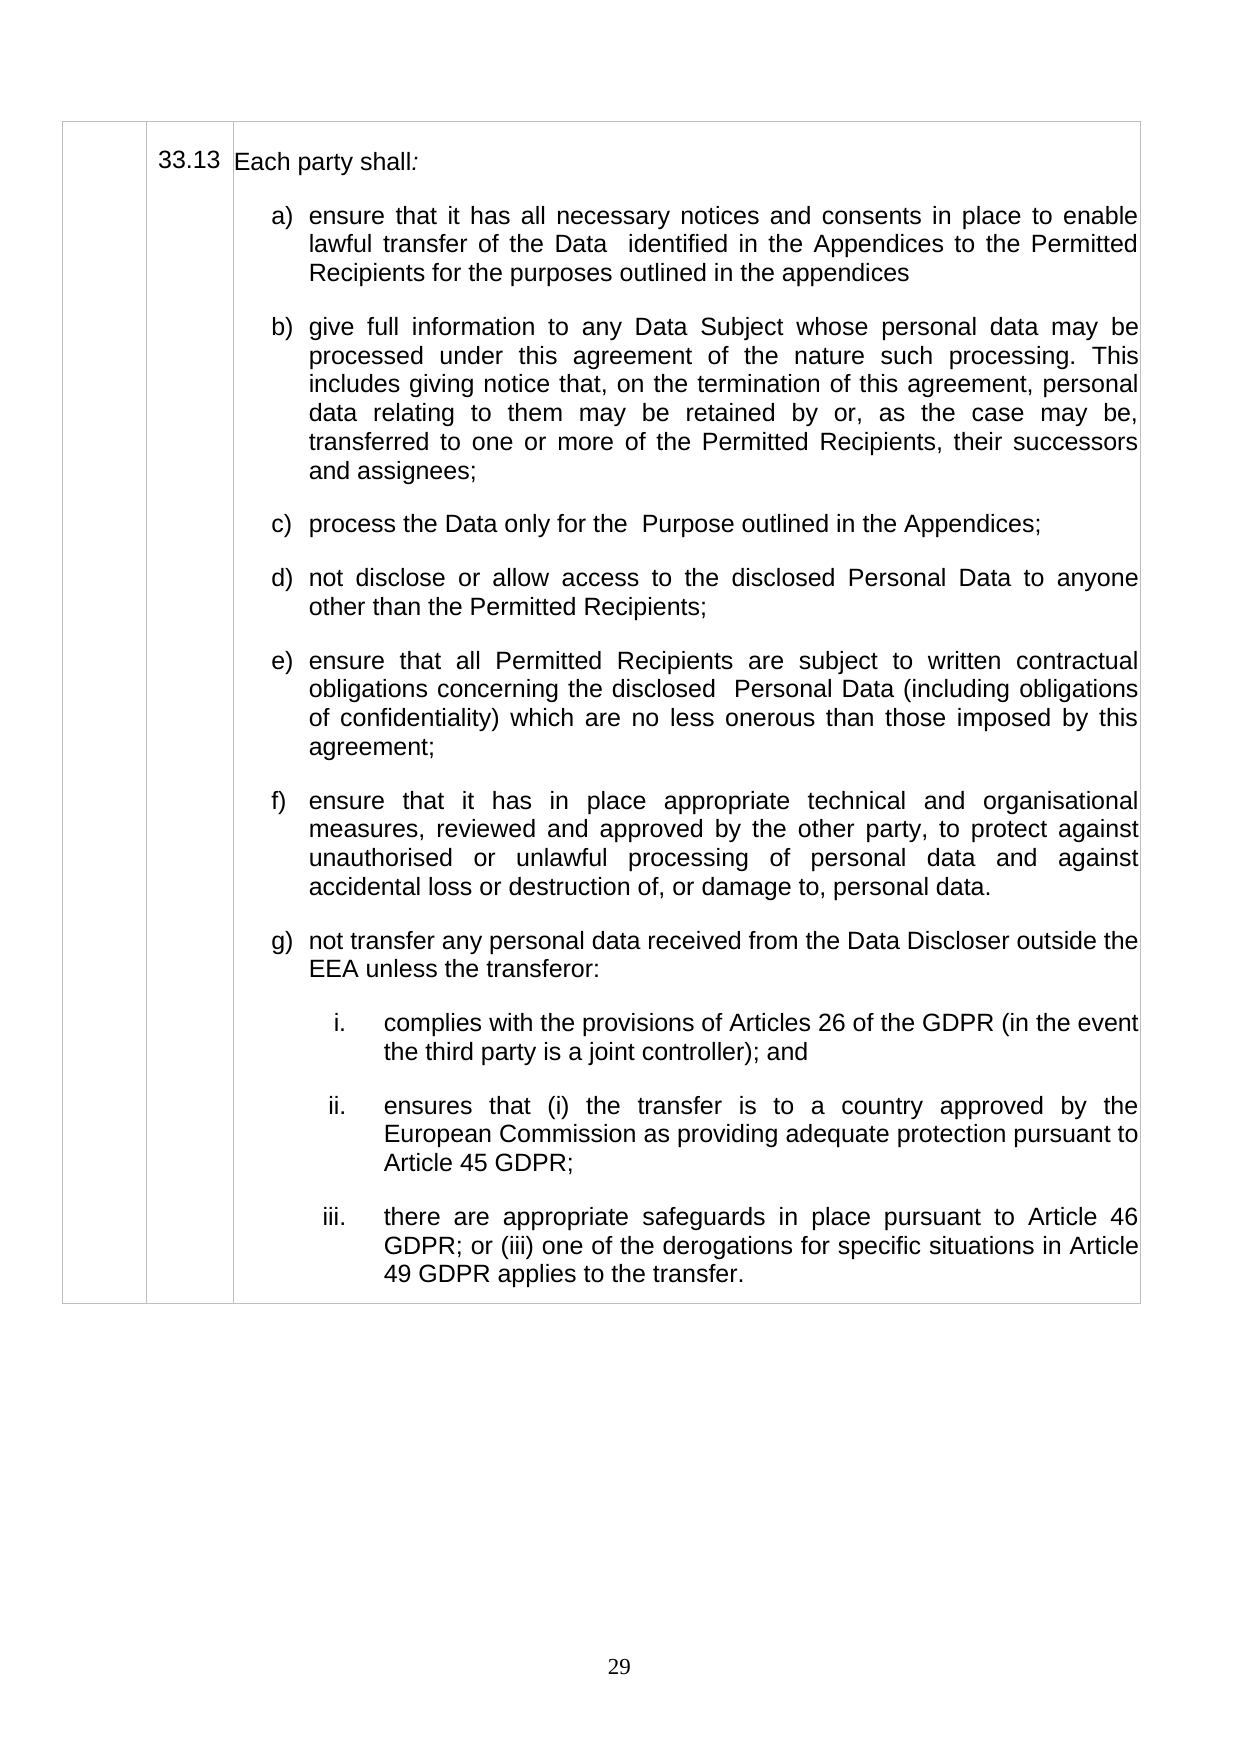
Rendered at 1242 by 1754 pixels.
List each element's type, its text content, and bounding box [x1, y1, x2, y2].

table_cell Each party shall: ensure that it has all necessary notices and consents in place to enable lawful transfer of the Data identified in the Appendices to the Permitted Recipients for the purposes outlined in the appendices give full information to any Data Subject whose personal data may be processed under this agreement of the nature such processing. This includes giving notice that, on the termination of this agreement, personal data relating to them may be retained by or, as the case may be, transferred to one or more of the Permitted Recipients, their successors and assignees; process the Data only for the Purpose outlined in the Appendices; not disclose or allow access to the disclosed Personal Data to anyone other than the Permitted Recipients; ensure that all Permitted Recipients are subject to written contractual obligations concerning the disclosed Personal Data (including obligations of confidentiality) which are no less onerous than those imposed by this agreement; ensure that it has in place appropriate technical and organisational measures, reviewed and approved by the other party, to protect against unauthorised or unlawful processing of personal data and against accidental loss or destruction of, or damage to, personal data. not transfer any personal data received from the Data Discloser outside the EEA unless the transferor: complies with the provisions of Articles 26 of the GDPR (in the event the third party is a joint controller); and ensures that (i) the transfer is to a country approved by the European Commission as providing adequate protection pursuant to Article 45 GDPR; there are appropriate safeguards in place pursuant to Article 46 GDPR; or (iii) one of the derogations for specific situations in Article 49 GDPR applies to the transfer. [234, 122, 1140, 1303]
table_cell 33.13 [147, 122, 233, 1303]
table_cell [63, 122, 146, 1303]
